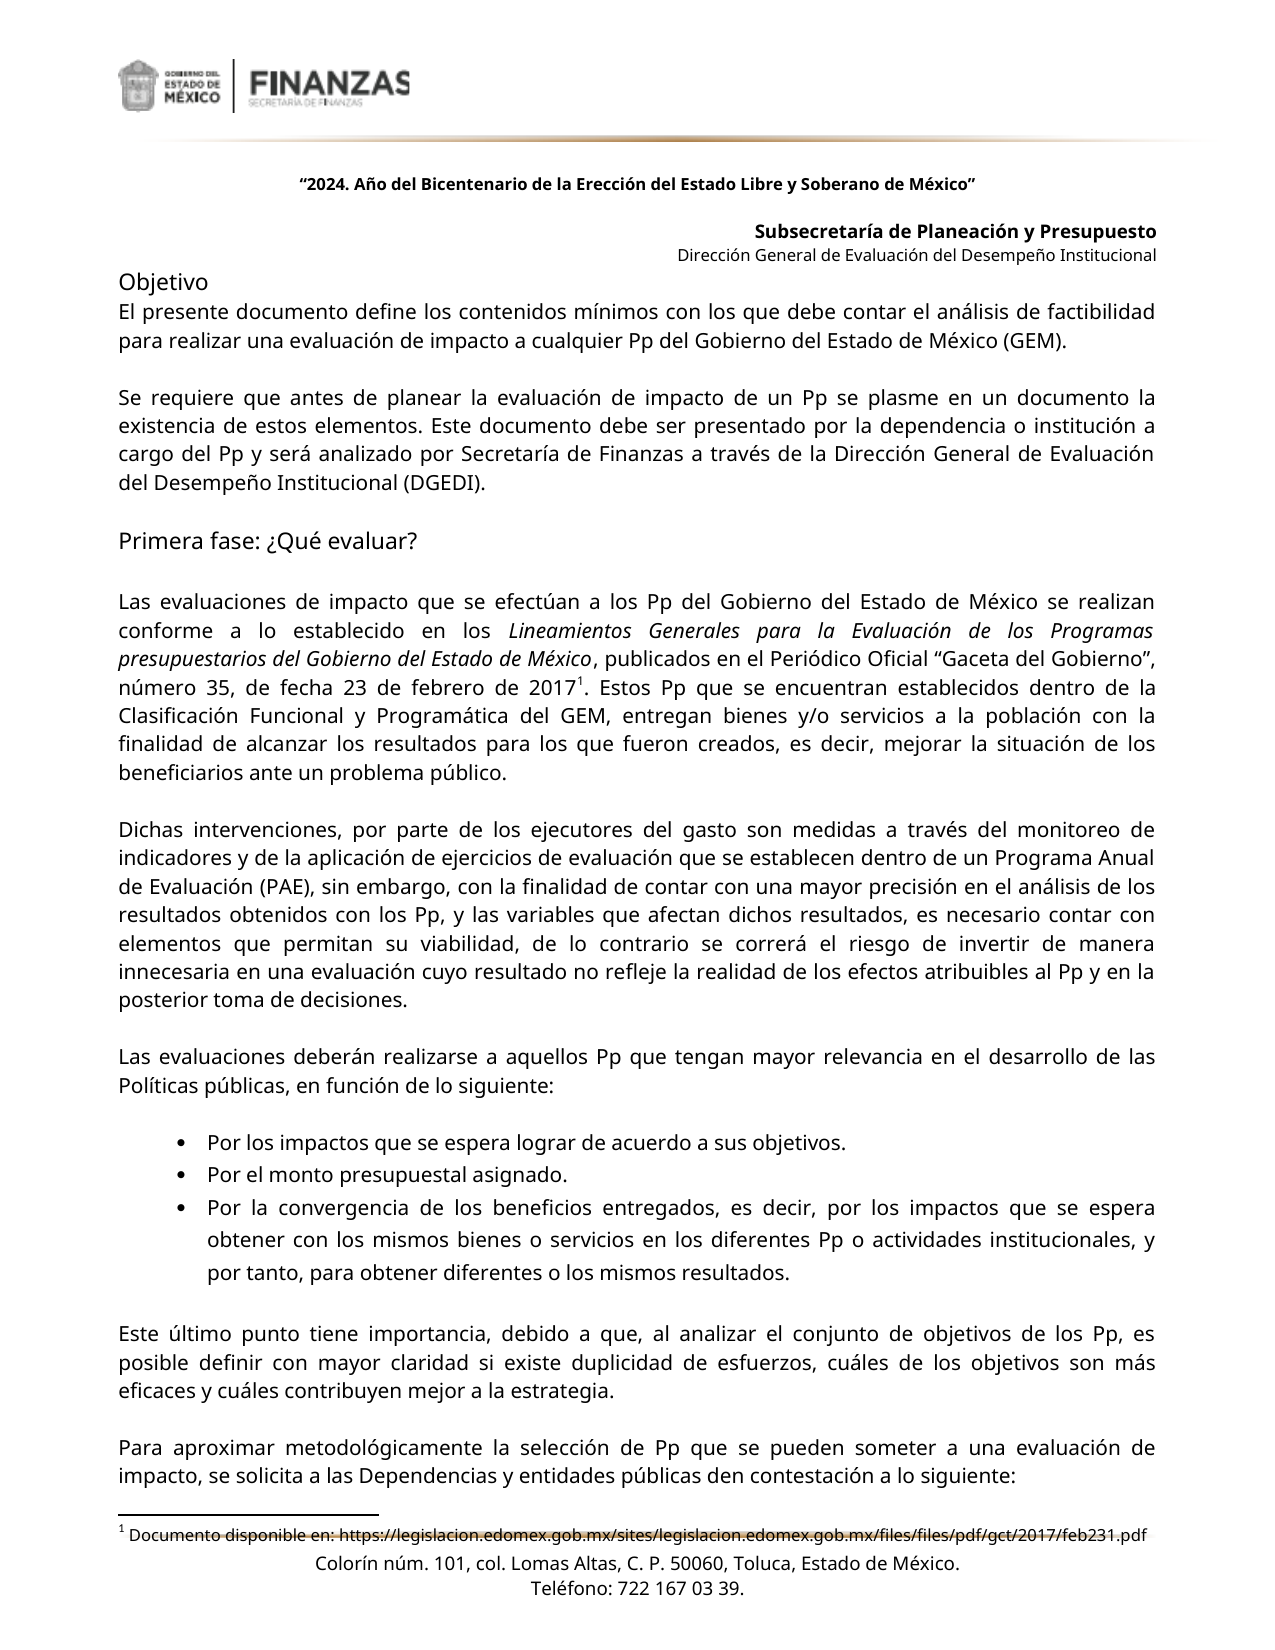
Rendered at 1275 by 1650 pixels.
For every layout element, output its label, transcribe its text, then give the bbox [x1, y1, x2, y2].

list Por la convergencia de los beneficios entregados, es decir, por los impactos que se espera obtener con los mismos bienes o servicios en los diferentes Pp o actividades institucionales, y por tanto, para obtener diferentes o los mismos resultados. [177, 1193, 1157, 1287]
list Por los impactos que se espera lograr de acuerdo a sus objetivos. [177, 1128, 1157, 1156]
text Dichas intervenciones, por parte de los ejecutores del gasto son medidas a través del monitoreo de indicadores y de la aplicación de ejercicios de evaluación que se establecen dentro de un Programa Anual de Evaluación (PAE), sin embargo, con la finalidad de contar con una mayor precisión en el análisis de los resultados obtenidos con los Pp, y las variables que afectan dichos resultados, es necesario contar con elementos que permitan su viabilidad, de lo contrario se correrá el riesgo de invertir de manera innecesaria en una evaluación cuyo resultado no refleje la realidad de los efectos atribuibles al Pp y en la posterior toma de decisiones. [118, 815, 1157, 1014]
text Para aproximar metodológicamente la selección de Pp que se pueden someter a una evaluación de impacto, se solicita a las Dependencias y entidades públicas den contestación a lo siguiente: [118, 1433, 1157, 1490]
text Primera fase: ¿Qué evaluar? [118, 525, 1157, 556]
text Objetivo [118, 266, 1157, 297]
text Las evaluaciones deberán realizarse a aquellos Pp que tengan mayor relevancia en el desarrollo de las Políticas públicas, en función de lo siguiente: [118, 1042, 1157, 1099]
text Las evaluaciones de impacto que se efectúan a los Pp del Gobierno del Estado de México se realizan conforme a lo establecido en los Lineamientos Generales para la Evaluación de los Programas presupuestarios del Gobierno del Estado de México, publicados en el Periódico Oficial “Gaceta del Gobierno”, número 35, de fecha 23 de febrero de 2017. Estos Pp que se encuentran establecidos dentro de la Clasificación Funcional y Programática del GEM, entregan bienes y/o servicios a la población con la finalidad de alcanzar los resultados para los que fueron creados, es decir, mejorar la situación de los beneficiarios ante un problema público. [118, 587, 1157, 786]
text El presente documento define los contenidos mínimos con los que debe contar el análisis de factibilidad para realizar una evaluación de impacto a cualquier Pp del Gobierno del Estado de México (GEM). [118, 297, 1157, 354]
list Por el monto presupuestal asignado. [177, 1160, 1157, 1189]
text Se requiere que antes de planear la evaluación de impacto de un Pp se plasme en un documento la existencia de estos elementos. Este documento debe ser presentado por la dependencia o institución a cargo del Pp y será analizado por Secretaría de Finanzas a través de la Dirección General de Evaluación del Desempeño Institucional (DGEDI). [118, 383, 1157, 496]
text Este último punto tiene importancia, debido a que, al analizar el conjunto de objetivos de los Pp, es posible definir con mayor claridad si existe duplicidad de esfuerzos, cuáles de los objetivos son más eficaces y cuáles contribuyen mejor a la estrategia. [118, 1319, 1157, 1404]
